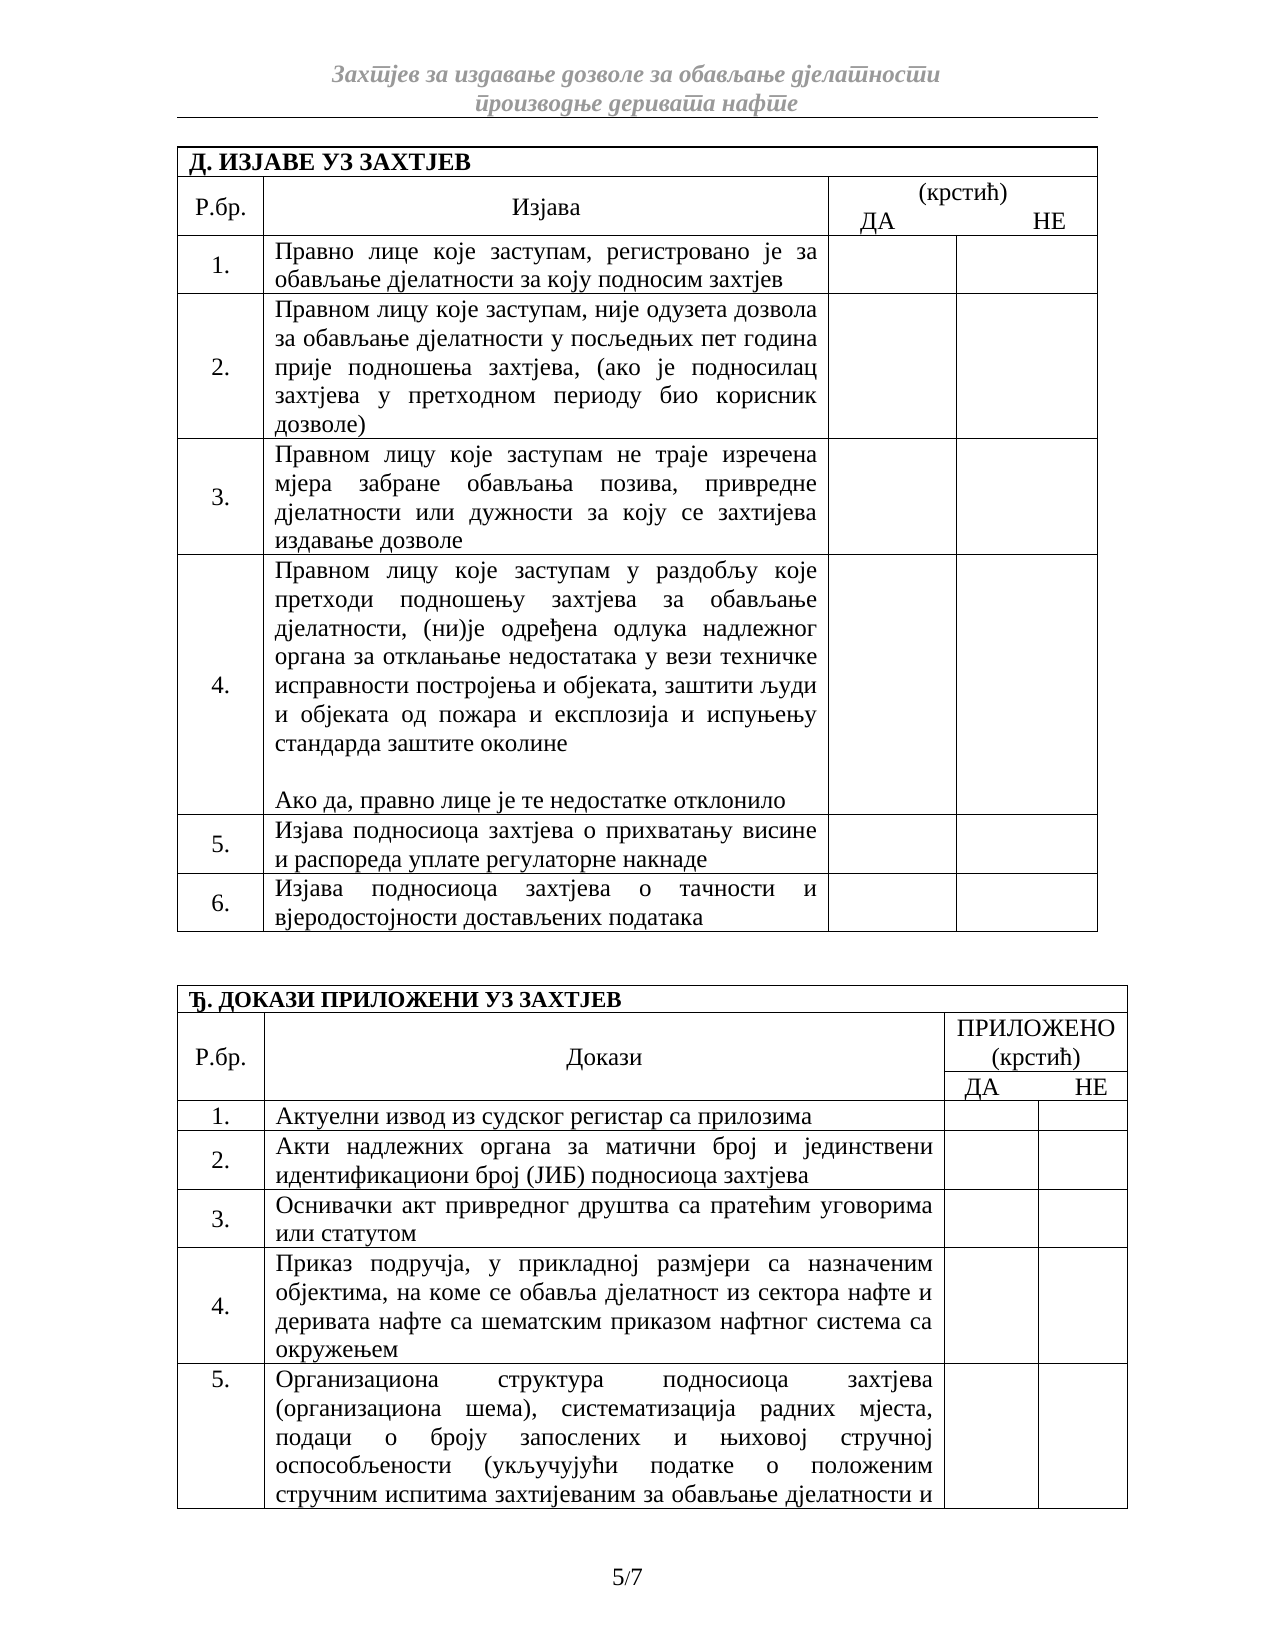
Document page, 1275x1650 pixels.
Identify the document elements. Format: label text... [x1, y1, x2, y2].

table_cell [265, 1364, 944, 1508]
table_cell 5. [178, 815, 263, 872]
table_cell 4. [178, 555, 263, 814]
table_cell Р.бр. [178, 177, 263, 235]
table_cell 2. [178, 1131, 264, 1189]
table_cell ДА НЕ [945, 1072, 1127, 1100]
table_cell 1. [178, 1101, 264, 1130]
table_cell Правно лице које заступам, регистрованo је за обављање дјелатности за коју подносим захтјев [264, 236, 828, 293]
table_cell [957, 874, 1097, 931]
table_cell ПРИЛОЖЕНО (крстић) [945, 1013, 1127, 1071]
table_cell [829, 555, 956, 814]
table_cell Приказ подручја, у прикладној размјери са назначеним објектима, на коме се обавља дјелатност из сектора нафте и деривата нафте са шематским приказом нафтног система са окружењем [265, 1248, 944, 1363]
table_cell [829, 874, 956, 931]
table_cell 2. [178, 294, 263, 438]
table_cell [1039, 1364, 1127, 1508]
table_cell [957, 294, 1097, 438]
table_cell [957, 236, 1097, 293]
table_cell 3. [178, 1190, 264, 1247]
table_cell 5. [178, 1364, 264, 1508]
table_cell 4. [178, 1248, 264, 1363]
table_cell [829, 439, 956, 554]
table_cell [957, 815, 1097, 872]
table_cell 6. [178, 874, 263, 931]
table_cell Актуелни извод из судског регистар са прилозима [265, 1101, 944, 1130]
table_cell [945, 1364, 1038, 1508]
table_cell 1. [178, 236, 263, 293]
table_cell (крстић) ДА НЕ [829, 177, 1097, 235]
table_cell [1039, 1190, 1127, 1247]
table_cell 3. [178, 439, 263, 554]
table_cell [945, 1101, 1038, 1130]
table_cell Правном лицу које заступам не траје изречена мјера забране обављања позива, привредне дјелатности или дужности за коју се захтијева издавање дозволе [264, 439, 828, 554]
table_cell [829, 815, 956, 872]
table_cell [1039, 1101, 1127, 1130]
table_cell Изјава подносиоца захтјева о тачности и вјеродостојности достављених података [264, 874, 828, 931]
table_cell [1039, 1131, 1127, 1189]
table_cell [945, 1131, 1038, 1189]
table_cell Правном лицу које заступам, није одузета дозвола за обављање дјелатности у посљедњих пет година прије подношења захтјева, (ако је подносилац захтјева у претходном периоду био корисник дозволе) [264, 294, 828, 438]
table_cell [945, 1190, 1038, 1247]
table_cell [829, 294, 956, 438]
table_cell Р.бр. [178, 1013, 264, 1100]
table_cell Правном лицу које заступам у раздобљу које претходи подношењу захтјева за обављање дјелатности, (ни)је одређена одлука надлежног органа за отклањање недостатака у вези техничке исправности постројења и објеката, заштити људи и објеката од пожара и експлозија и испуњењу стандарда заштите околине Ако да, правно лице је те недостатке отклонило [264, 555, 828, 814]
table_cell Акти надлежних органа за матични број и јединствени идентификациони број (JИБ) подносиоца захтјева [265, 1131, 944, 1189]
table_cell [957, 555, 1097, 814]
table_cell [945, 1248, 1038, 1363]
table_cell [829, 236, 956, 293]
table_cell [1039, 1248, 1127, 1363]
table_header Ђ. ДОКАЗИ ПРИЛОЖЕНИ УЗ ЗАХТЈЕВ [178, 986, 1127, 1012]
table_cell [957, 439, 1097, 554]
table_cell Оснивачки акт привредног друштва са пратећим уговорима или статутом [265, 1190, 944, 1247]
table_cell Докази [265, 1013, 944, 1100]
table_cell Изјава [264, 177, 828, 235]
table_header Д. ИЗЈАВЕ УЗ ЗАХТЈЕВ [178, 148, 1097, 176]
table_cell Изјава подносиоца захтјева о прихватању висине и распореда уплате регулаторне накнаде [264, 815, 828, 872]
